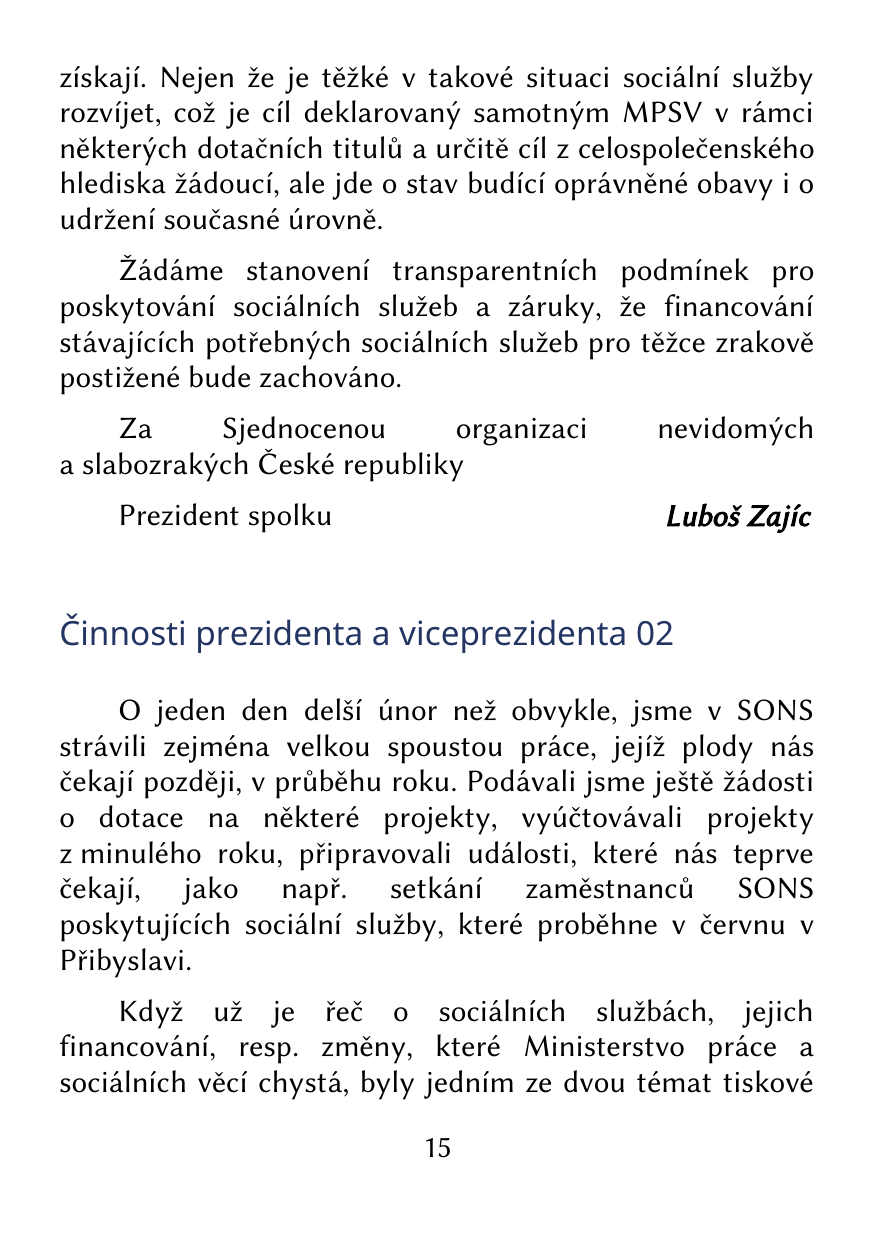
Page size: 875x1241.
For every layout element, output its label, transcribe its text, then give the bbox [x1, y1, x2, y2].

subtitle Činnosti prezidenta a viceprezidenta 02 [59, 610, 815, 655]
text O jeden den delší únor než obvykle, jsme v SONS strávili zejména velkou spoustou práce, jejíž plody nás čekají později, v průběhu roku. Podávali jsme ještě žádosti o dotace na některé projekty, vyúčtovávali projekty z minulého roku, připravovali události, které nás teprve čekají, jako např. setkání zaměstnanců SONS poskytujících sociální služby, které proběhne v červnu v Přibyslavi. [59, 693, 815, 978]
text Žádáme stanovení transparentních podmínek pro poskytování sociálních služeb a záruky, že financování stávajících potřebných sociálních služeb pro těžce zrakově postižené bude zachováno. [59, 253, 815, 395]
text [59, 993, 815, 1100]
text Za Sjednocenou organizaci nevidomých a slabozrakých České republiky [59, 411, 815, 482]
text Prezident spolku Luboš Zajíc [59, 498, 815, 533]
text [59, 59, 815, 237]
